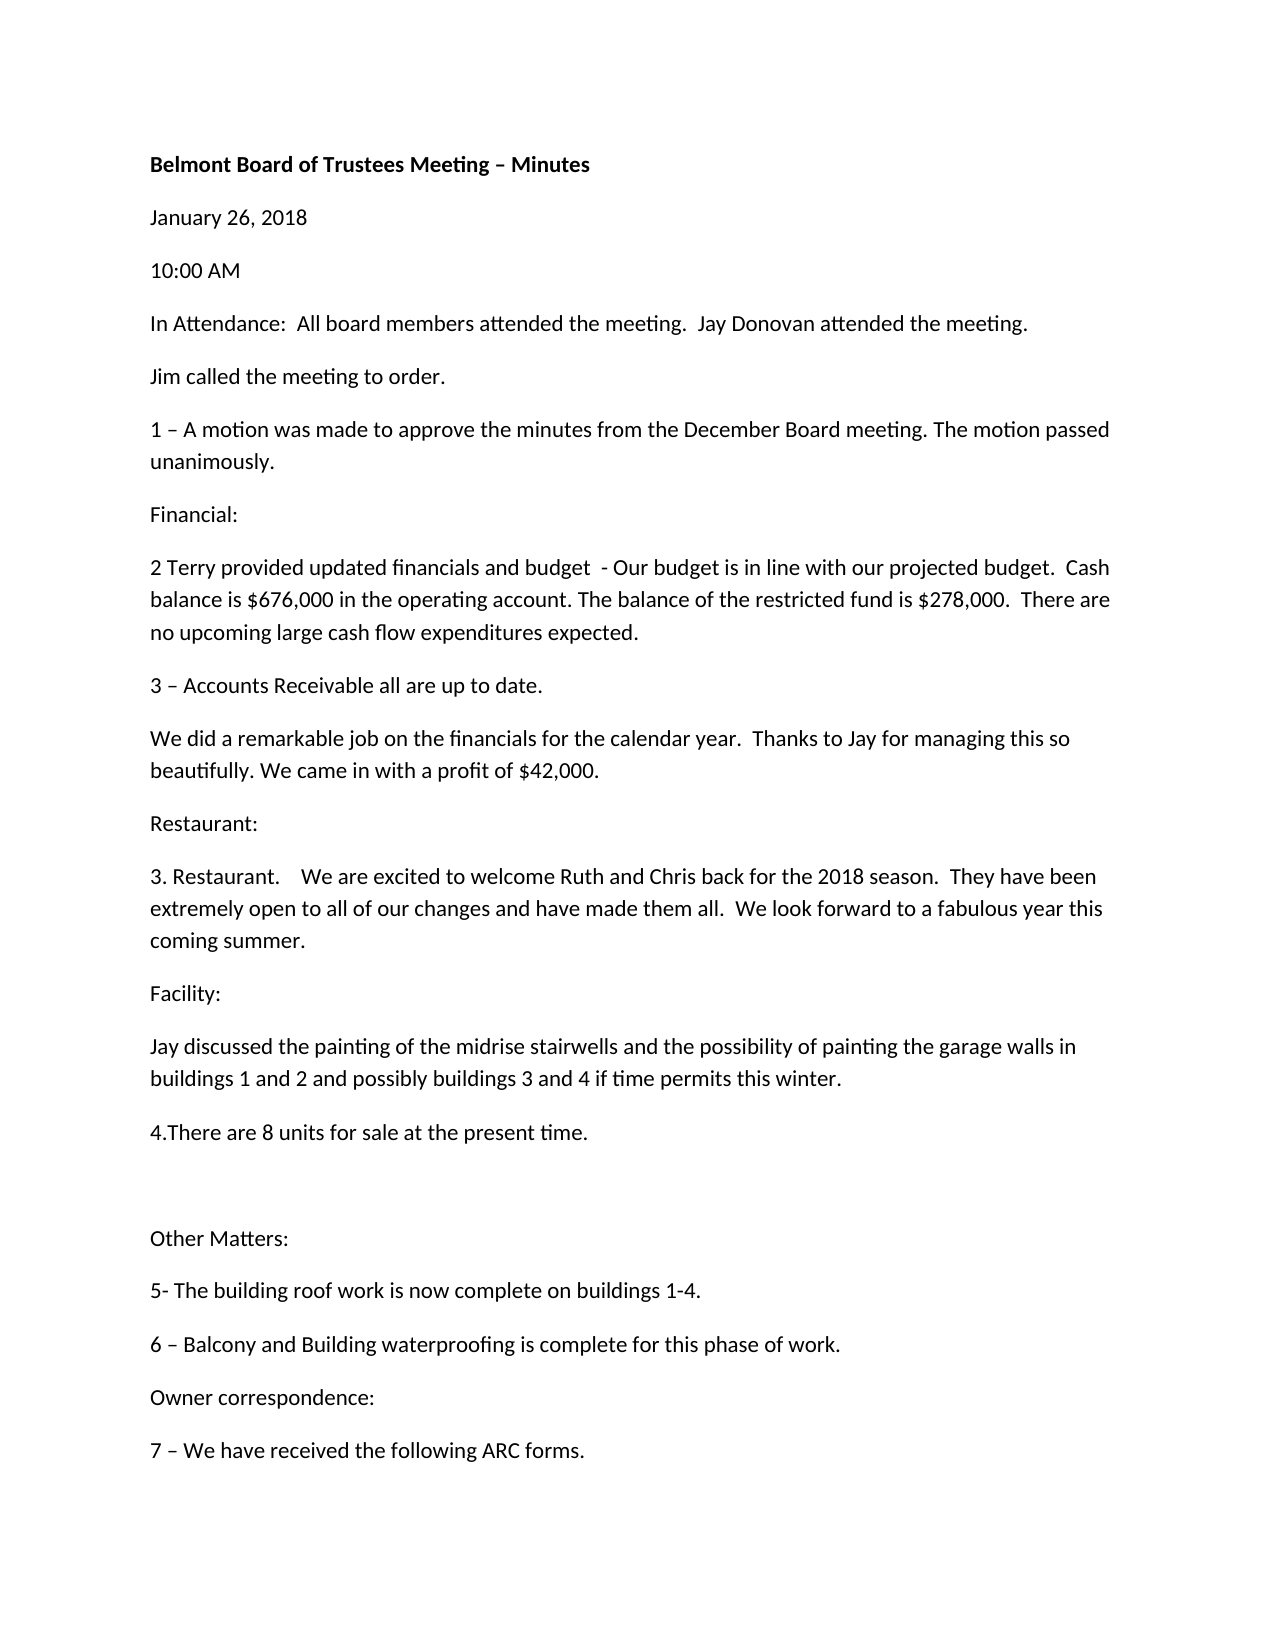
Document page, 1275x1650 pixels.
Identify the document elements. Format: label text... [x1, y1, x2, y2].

text 7 – We have received the following ARC forms. [150, 1436, 1125, 1464]
text 2 Terry provided updated financials and budget - Our budget is in line with our projected budget. Cash balance is $676,000 in the operating account. The balance of the restricted fund is $278,000. There are no upcoming large cash flow expenditures expected. [150, 553, 1125, 646]
text Jay discussed the painting of the midrise stairwells and the possibility of painting the garage walls in buildings 1 and 2 and possibly buildings 3 and 4 if time permits this winter. [150, 1032, 1125, 1093]
text 5- The building roof work is now complete on buildings 1-4. [150, 1277, 1125, 1305]
text In Attendance: All board members attended the meeting. Jay Donovan attended the meeting. [150, 309, 1125, 337]
text Jim called the meeting to order. [150, 362, 1125, 390]
text 1 – A motion was made to approve the minutes from the December Board meeting. The motion passed unanimously. [150, 415, 1125, 475]
text Facility: [150, 979, 1125, 1007]
text Financial: [150, 500, 1125, 528]
text Other Matters: [150, 1224, 1125, 1252]
text Owner correspondence: [150, 1383, 1125, 1411]
text 6 – Balcony and Building waterproofing is complete for this phase of work. [150, 1330, 1125, 1358]
text 10:00 AM [150, 256, 1125, 284]
text Restaurant: [150, 809, 1125, 837]
text We did a remarkable job on the financials for the calendar year. Thanks to Jay for managing this so beautifully. We came in with a profit of $42,000. [150, 724, 1125, 784]
text 4.There are 8 units for sale at the present time. [150, 1118, 1125, 1146]
text Belmont Board of Trustees Meeting – Minutes [150, 150, 1125, 178]
text January 26, 2018 [150, 203, 1125, 231]
text 3 – Accounts Receivable all are up to date. [150, 671, 1125, 699]
text 3. Restaurant. We are excited to welcome Ruth and Chris back for the 2018 season. They have been extremely open to all of our changes and have made them all. We look forward to a fabulous year this coming summer. [150, 862, 1125, 954]
